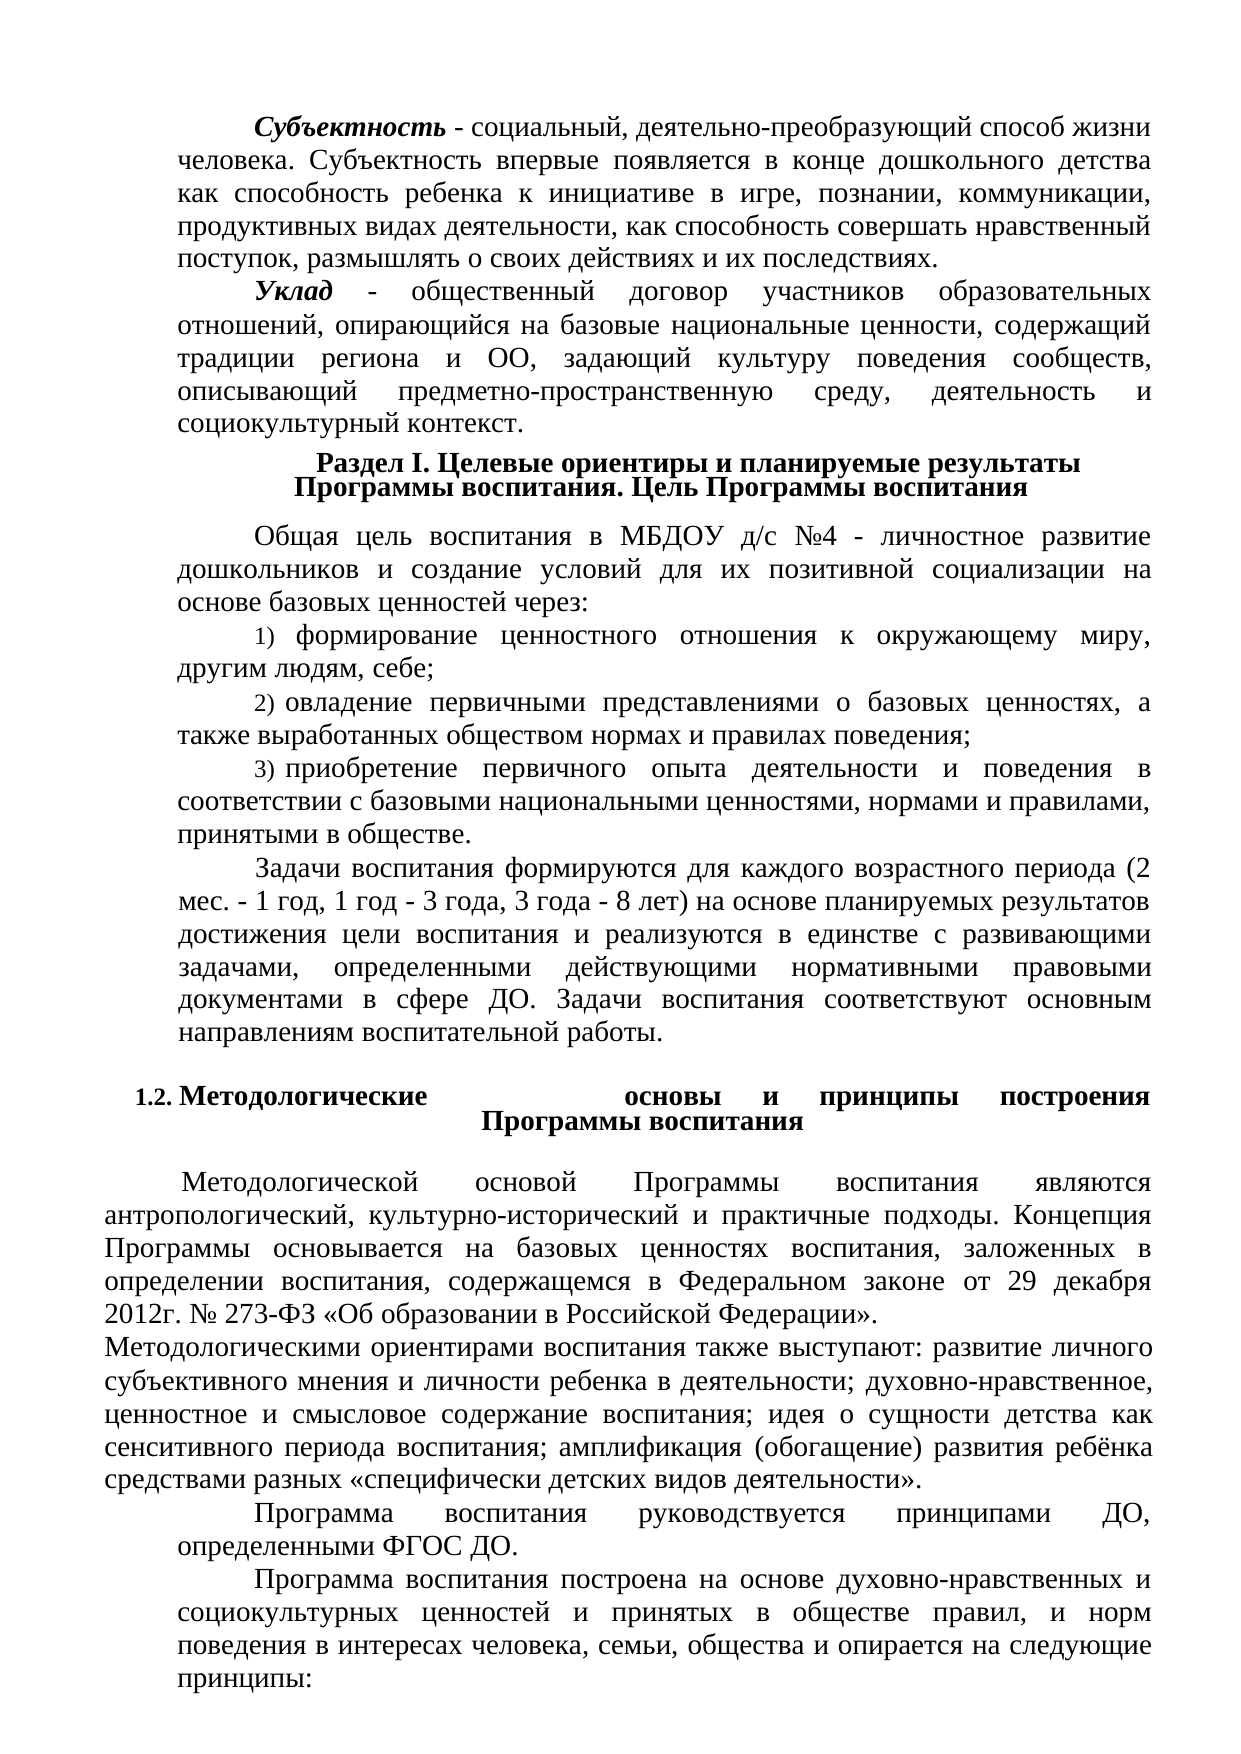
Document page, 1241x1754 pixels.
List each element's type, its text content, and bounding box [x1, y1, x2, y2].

subtitle Раздел I. Целевые ориентиры и планируемые результаты Программы воспитания. Цель Программы воспитания [178, 453, 1144, 503]
list формирование ценностного отношения к окружающему миру, другим людям, себе; [177, 618, 1151, 684]
text Субъектность - социальный, деятельно-преобразующий способ жизни человека. Субъектность впервые появляется в конце дошкольного детства как способность ребенка к инициативе в игре, познании, коммуникации, продуктивных видах деятельности, как способность совершать нравственный поступок, размышлять о своих действиях и их последствиях. [177, 110, 1151, 274]
text Программа воспитания руководствуется принципами ДО, определенными ФГОС ДО. [177, 1496, 1151, 1562]
text Методологической основой Программы воспитания являются антропологический, культурно-исторический и практичные подходы. Концепция Программы основывается на базовых ценностях воспитания, заложенных в определении воспитания, содержащемся в Федеральном законе от 29 декабря 2012г. № 273-ФЗ «Об образовании в Российской Федерации». [104, 1165, 1151, 1330]
text Уклад - общественный договор участников образовательных отношений, опирающийся на базовые национальные ценности, содержащий традиции региона и ОО, задающий культуру поведения сообществ, описывающий предметно-пространственную среду, деятельность и социокультурный контекст. [177, 274, 1152, 439]
list приобретение первичного опыта деятельности и поведения в соответствии с базовыми национальными ценностями, нормами и правилами, принятыми в обществе. [177, 751, 1151, 850]
text Общая цель воспитания в МБДОУ д/с №4 - личностное развитие дошкольников и создание условий для их позитивной социализации на основе базовых ценностей через: [177, 519, 1152, 618]
list овладение первичными представлениями о базовых ценностях, а также выработанных обществом нормах и правилах поведения; [177, 685, 1151, 750]
text Методологическими ориентирами воспитания также выступают: развитие личного субъективного мнения и личности ребенка в деятельности; духовно-нравственное, ценностное и смысловое содержание воспитания; идея о сущности детства как сенситивного периода воспитания; амплификация (обогащение) развития ребёнка средствами разных «специфически детских видов деятельности». [104, 1331, 1153, 1495]
text Задачи воспитания формируются для каждого возрастного периода (2 мес. - 1 год, 1 год - 3 года, 3 года - 8 лет) на основе планируемых результатов достижения цели воспитания и реализуются в единстве с развивающими задачами, определенными действующими нормативными правовыми документами в сфере ДО. Задачи воспитания соответствуют основным направлениям воспитательной работы. [178, 851, 1152, 1048]
subtitle Методологические основы и принципы построения Программы воспитания [134, 1086, 1151, 1136]
text Программа воспитания построена на основе духовно-нравственных и социокультурных ценностей и принятых в обществе правил, и норм поведения в интересах человека, семьи, общества и опирается на следующие принципы: [177, 1562, 1152, 1693]
